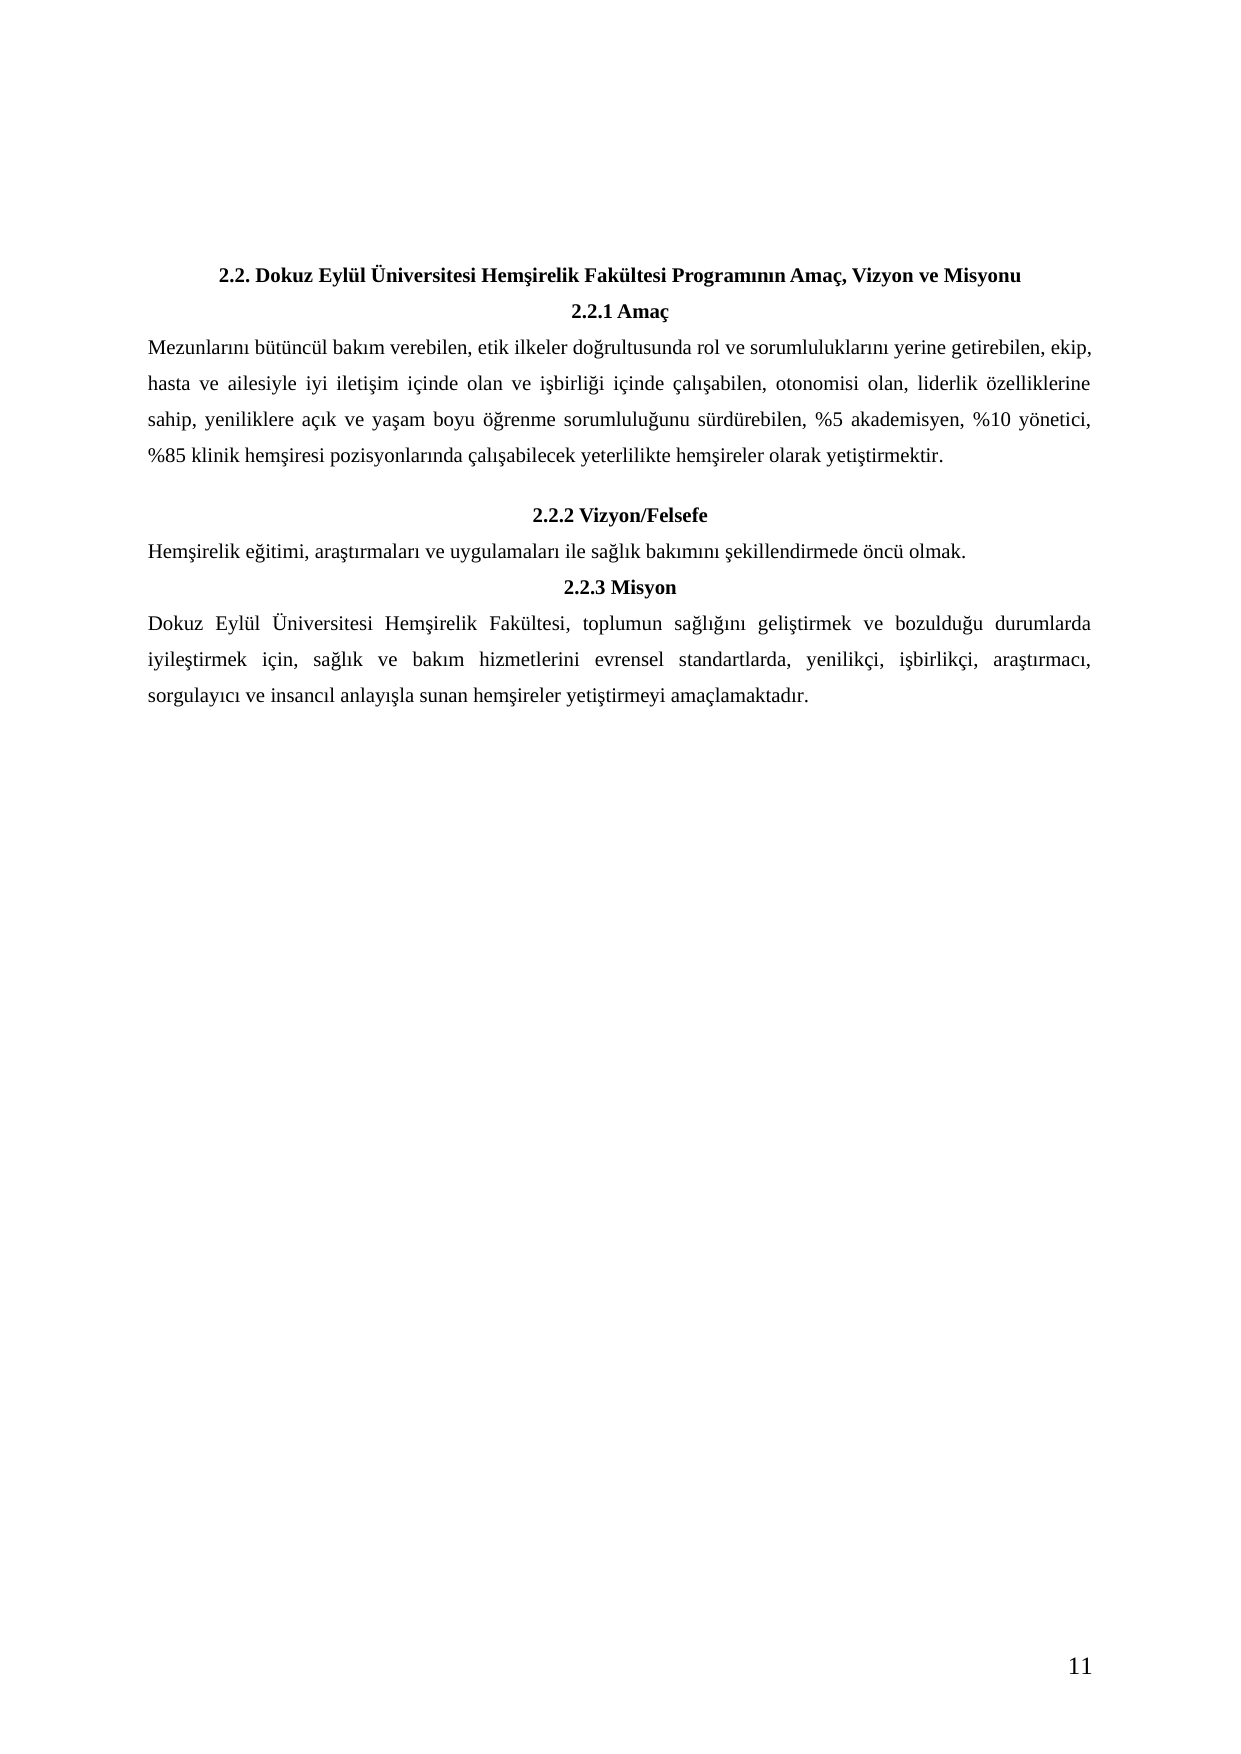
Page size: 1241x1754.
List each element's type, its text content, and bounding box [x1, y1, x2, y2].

subtitle 2.2. Dokuz Eylül Üniversitesi Hemşirelik Fakültesi Programının Amaç, Vizyon ve Misyonu [148, 263, 1093, 287]
text Dokuz Eylül Üniversitesi Hemşirelik Fakültesi, toplumun sağlığını geliştirmek ve bozulduğu durumlarda iyileştirmek için, sağlık ve bakım hizmetlerini evrensel standartlarda, yenilikçi, işbirlikçi, araştırmacı, sorgulayıcı ve insancıl anlayışla sunan hemşireler yetiştirmeyi amaçlamaktadır. [148, 611, 1093, 707]
subtitle 2.2.3 Misyon [148, 575, 1093, 599]
subtitle 2.2.2 Vizyon/Felsefe [148, 503, 1093, 527]
text Hemşirelik eğitimi, araştırmaları ve uygulamaları ile sağlık bakımını şekillendirmede öncü olmak. [148, 539, 1093, 563]
subtitle 2.2.1 Amaç [148, 299, 1093, 323]
text Mezunlarını bütüncül bakım verebilen, etik ilkeler doğrultusunda rol ve sorumluluklarını yerine getirebilen, ekip, hasta ve ailesiyle iyi iletişim içinde olan ve işbirliği içinde çalışabilen, otonomisi olan, liderlik özelliklerine sahip, yeniliklere açık ve yaşam boyu öğrenme sorumluluğunu sürdürebilen, %5 akademisyen, %10 yönetici, %85 klinik hemşiresi pozisyonlarında çalışabilecek yeterlilikte hemşireler olarak yetiştirmektir. [148, 335, 1093, 467]
